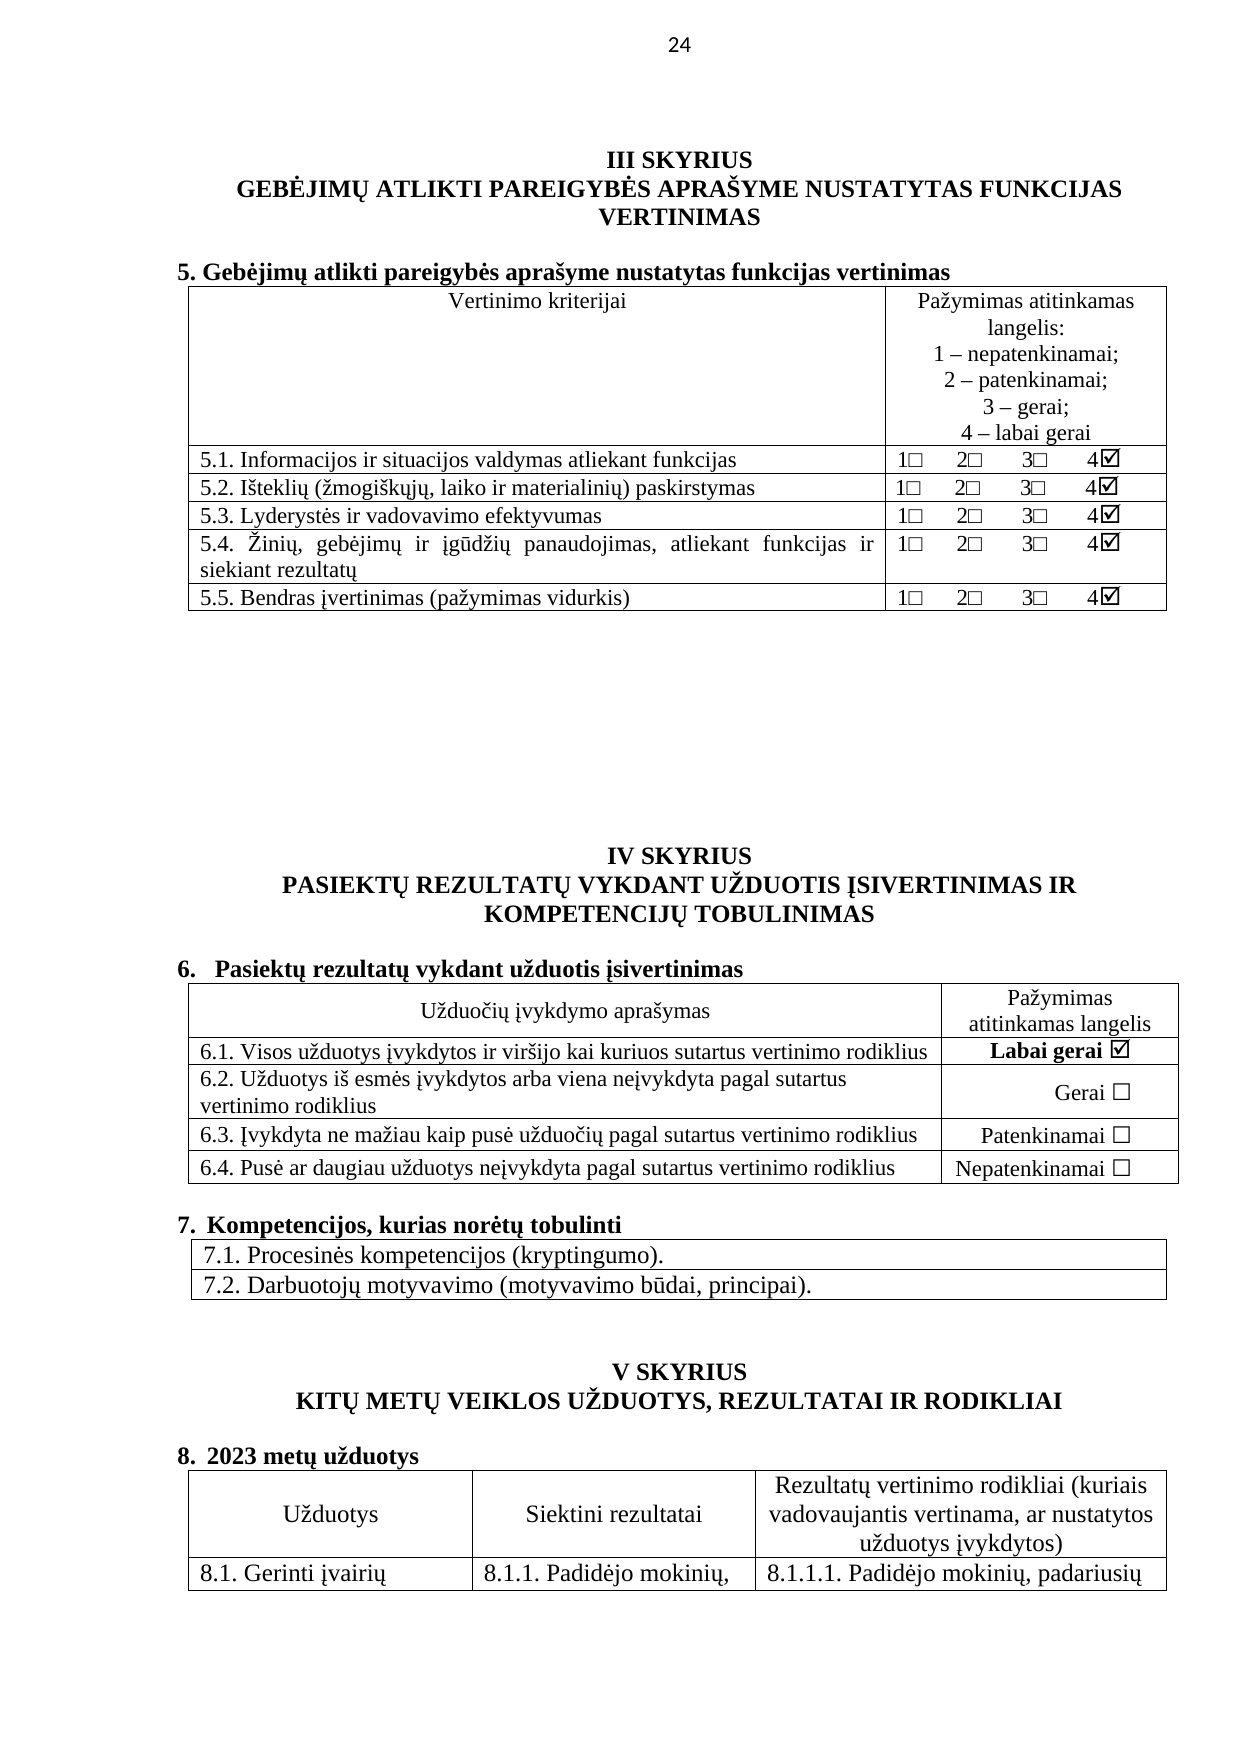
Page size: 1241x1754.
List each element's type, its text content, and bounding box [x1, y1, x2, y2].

table_cell 5.5. Bendras įvertinimas (pažymimas vidurkis) [189, 584, 885, 610]
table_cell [473, 1558, 755, 1590]
table_header Siektini rezultatai [473, 1471, 755, 1557]
table_header Užduočių įvykdymo aprašymas [189, 984, 941, 1037]
table_cell Nepatenkinamai ☐ [942, 1151, 1178, 1183]
table_cell 1□ 2□ 3□ 4 [886, 474, 1166, 501]
table_cell 1□ 2□ 3□ 4 [886, 446, 1166, 473]
table_cell 6.2. Užduotys iš esmės įvykdytos arba viena neįvykdyta pagal sutartus vertinimo rodiklius [189, 1065, 941, 1118]
table_cell 6.3. Įvykdyta ne mažiau kaip pusė užduočių pagal sutartus vertinimo rodiklius [189, 1119, 941, 1150]
table_cell Labai gerai [942, 1038, 1178, 1064]
text KITŲ METŲ VEIKLOS UŽDUOTYS, REZULTATAI IR RODIKLIAI [177, 1386, 1182, 1414]
table_header Pažymimas atitinkamas langelis: 1 – nepatenkinamai; 2 – patenkinamai; 3 – gerai; 4 – labai gerai [886, 287, 1166, 445]
table_header Užduotys [189, 1471, 472, 1557]
table_cell 6.1. Visos užduotys įvykdytos ir viršijo kai kuriuos sutartus vertinimo rodiklius [189, 1038, 941, 1064]
table_cell 5.1. Informacijos ir situacijos valdymas atliekant funkcijas [189, 446, 885, 473]
text V SKYRIUS [177, 1357, 1182, 1386]
table_cell Gerai ☐ [942, 1065, 1178, 1118]
text GEBĖJIMŲ ATLIKTI PAREIGYBĖS APRAŠYME NUSTATYTAS FUNKCIJAS VERTINIMAS [177, 174, 1182, 231]
text 5. Gebėjimų atlikti pareigybės aprašyme nustatytas funkcijas vertinimas [177, 257, 1182, 286]
table_cell 1□ 2□ 3□ 4 [886, 530, 1166, 583]
text 7. Kompetencijos, kurias norėtų tobulinti [177, 1210, 1182, 1239]
table_header Pažymimas atitinkamas langelis [942, 984, 1178, 1037]
table_cell Patenkinamai ☐ [942, 1119, 1178, 1150]
table_cell 1□ 2□ 3□ 4 [886, 584, 1166, 610]
table_header Vertinimo kriterijai [189, 287, 885, 445]
table_header Rezultatų vertinimo rodikliai (kuriais vadovaujantis vertinama, ar nustatytos užduotys įvykdytos) [756, 1471, 1166, 1557]
table_cell 5.4. Žinių, gebėjimų ir įgūdžių panaudojimas, atliekant funkcijas ir siekiant rezultatų [189, 530, 885, 583]
table_cell 1□ 2□ 3□ 4 [886, 502, 1166, 529]
table_header 7.1. Procesinės kompetencijos (kryptingumo). [192, 1240, 1166, 1269]
table_cell 7.2. Darbuotojų motyvavimo (motyvavimo būdai, principai). [192, 1270, 1166, 1298]
table_cell 6.4. Pusė ar daugiau užduotys neįvykdyta pagal sutartus vertinimo rodiklius [189, 1151, 941, 1183]
text PASIEKTŲ REZULTATŲ VYKDANT UŽDUOTIS ĮSIVERTINIMAS IR KOMPETENCIJŲ TOBULINIMAS [177, 870, 1182, 928]
text IV SKYRIUS [177, 841, 1182, 870]
text III SKYRIUS [177, 145, 1182, 174]
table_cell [189, 1558, 472, 1590]
table_cell 5.3. Lyderystės ir vadovavimo efektyvumas [189, 502, 885, 529]
table_cell 5.2. Išteklių (žmogiškųjų, laiko ir materialinių) paskirstymas [189, 474, 885, 501]
text 6. Pasiektų rezultatų vykdant užduotis įsivertinimas [177, 954, 1182, 983]
text 8. 2023 metų užduotys [177, 1441, 1182, 1469]
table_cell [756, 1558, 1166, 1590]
